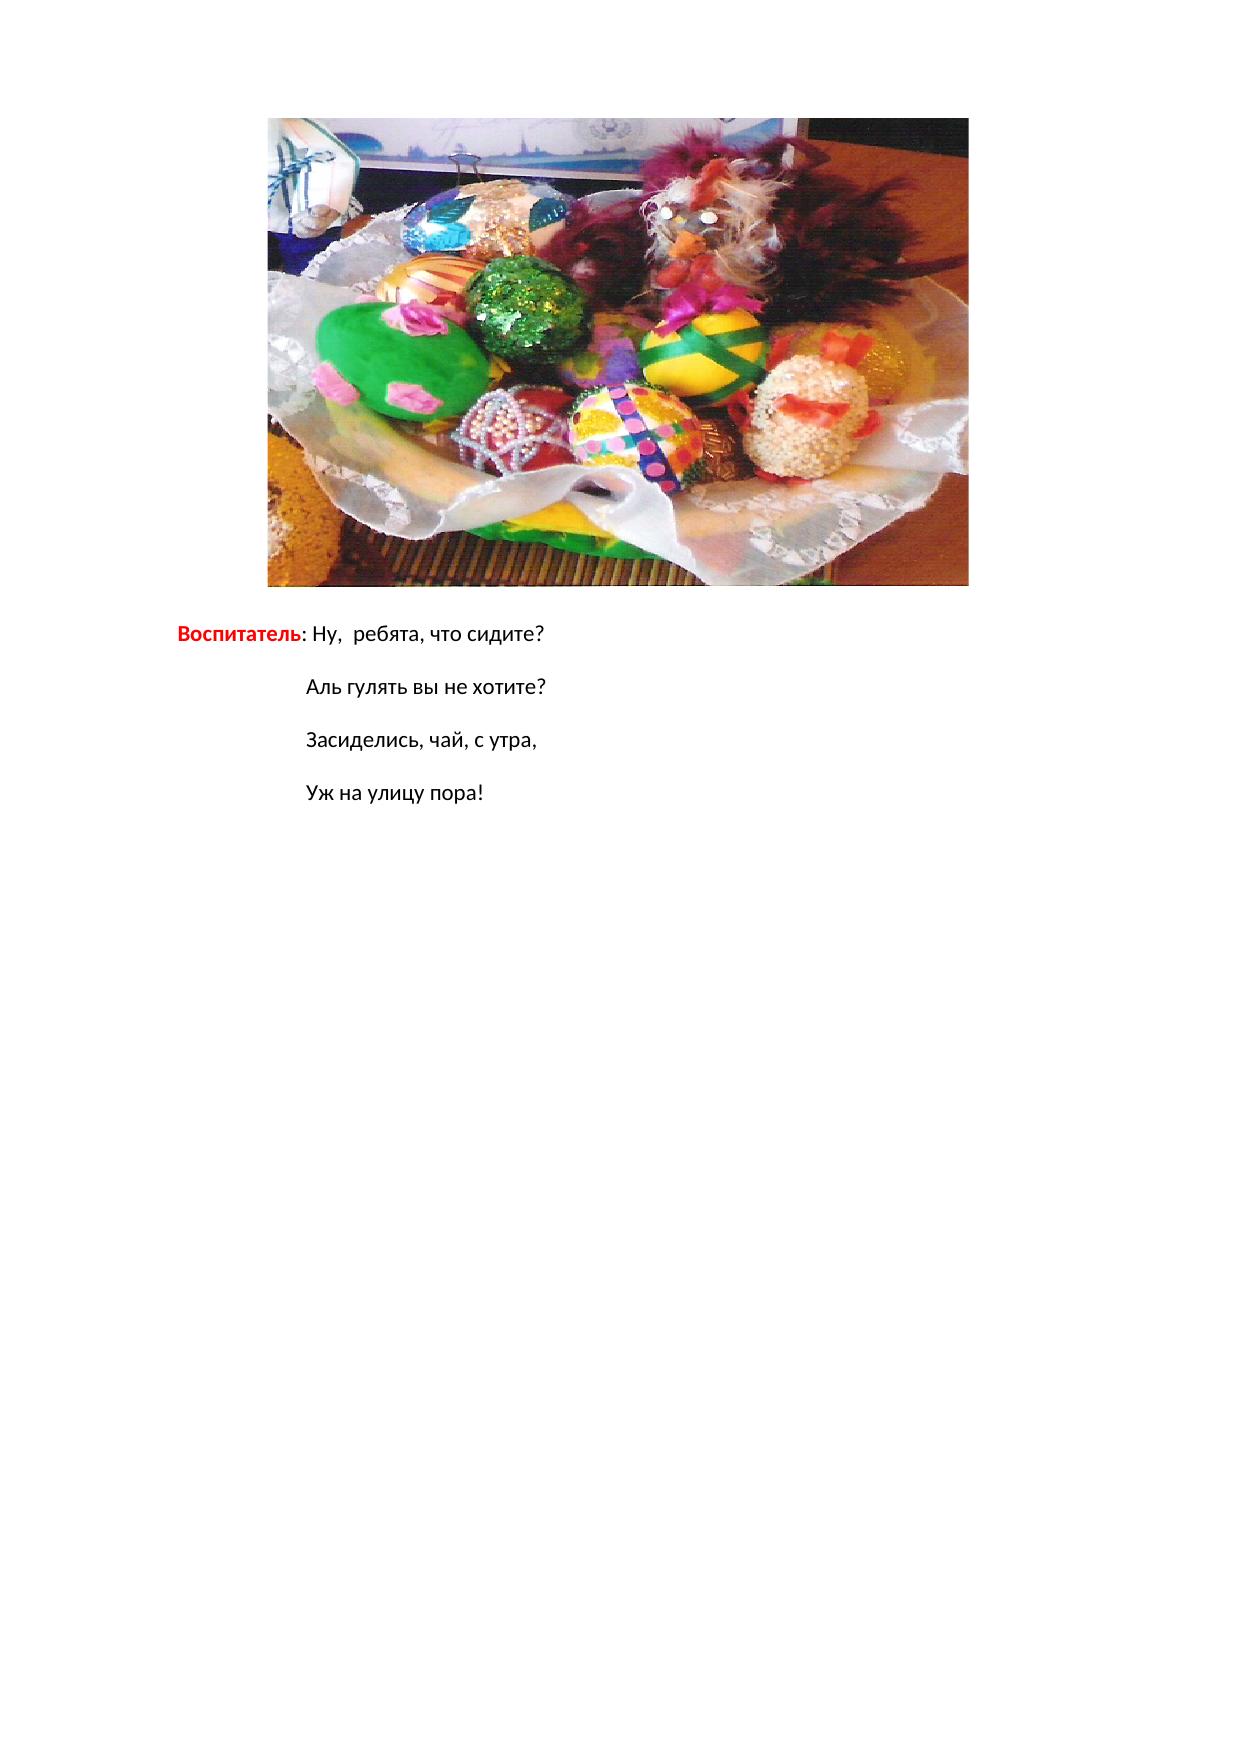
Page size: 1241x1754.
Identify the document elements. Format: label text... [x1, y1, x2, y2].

text Засиделись, чай, с утра, [177, 726, 1152, 753]
text Аль гулять вы не хотите? [177, 672, 1152, 701]
picture [267, 118, 969, 593]
text Уж на улицу пора! [177, 778, 1152, 807]
text Воспитатель: Ну, ребята, что сидите? [177, 619, 1152, 647]
